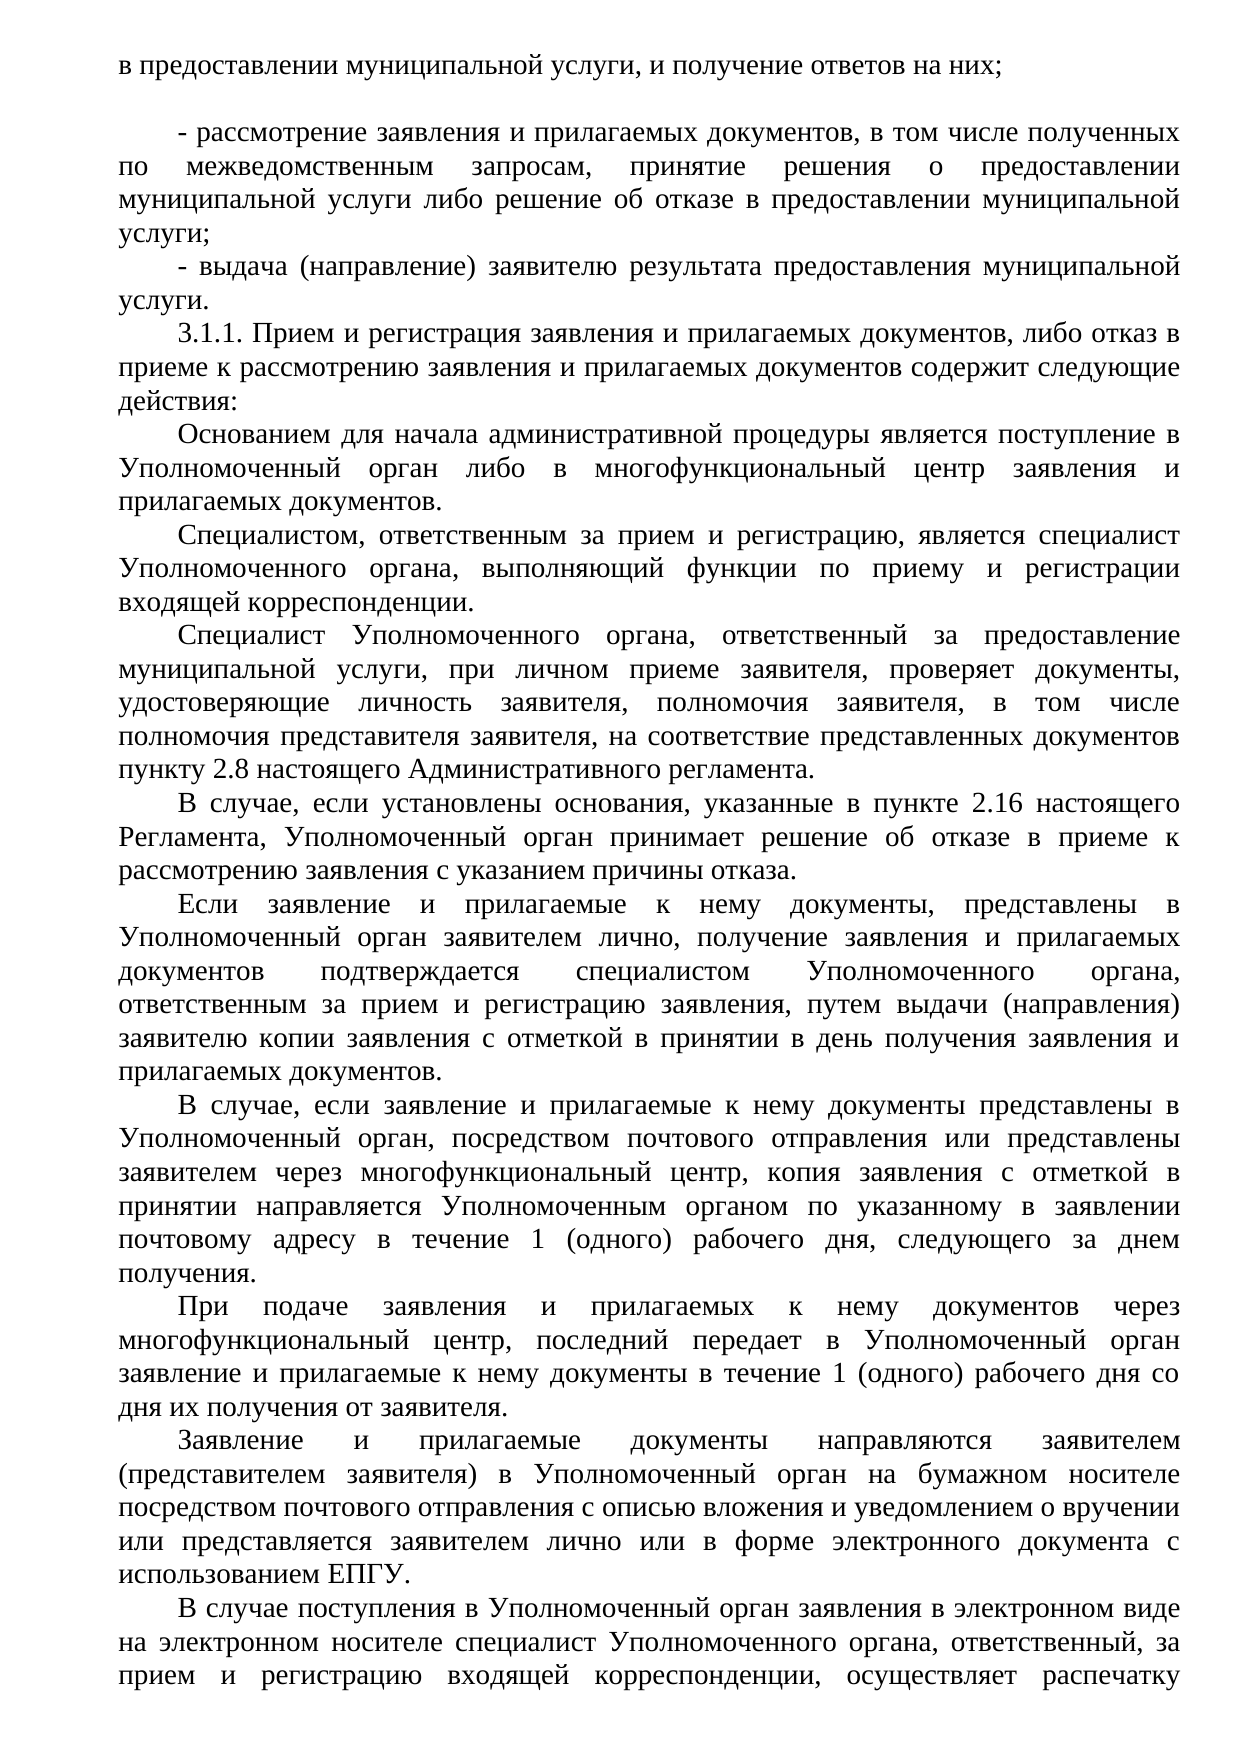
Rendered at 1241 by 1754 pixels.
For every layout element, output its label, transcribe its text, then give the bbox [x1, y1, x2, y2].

text - выдача (направление) заявителю результата предоставления муниципальной услуги. [118, 248, 1181, 316]
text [118, 47, 1181, 81]
text В случае, если заявление и прилагаемые к нему документы представлены в Уполномоченный орган, посредством почтового отправления или представлены заявителем через многофункциональный центр, копия заявления с отметкой в принятии направляется Уполномоченным органом по указанному в заявлении почтовому адресу в течение 1 (одного) рабочего дня, следующего за днем получения. [118, 1087, 1181, 1288]
text Основанием для начала административной процедуры является поступление в Уполномоченный орган либо в многофункциональный центр заявления и прилагаемых документов. [118, 416, 1181, 517]
text В случае, если установлены основания, указанные в пункте 2.16 настоящего Регламента, Уполномоченный орган принимает решение об отказе в приеме к рассмотрению заявления с указанием причины отказа. [118, 785, 1181, 886]
text Специалист Уполномоченного органа, ответственный за предоставление муниципальной услуги, при личном приеме заявителя, проверяет документы, удостоверяющие личность заявителя, полномочия заявителя, в том числе полномочия представителя заявителя, на соответствие представленных документов пункту 2.8 настоящего Административного регламента. [118, 617, 1181, 785]
text При подаче заявления и прилагаемых к нему документов через многофункциональный центр, последний передает в Уполномоченный орган заявление и прилагаемые к нему документы в течение 1 (одного) рабочего дня со дня их получения от заявителя. [118, 1288, 1181, 1422]
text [118, 1590, 1181, 1691]
text - рассмотрение заявления и прилагаемых документов, в том числе полученных по межведомственным запросам, принятие решения о предоставлении муниципальной услуги либо решение об отказе в предоставлении муниципальной услуги; [118, 114, 1181, 248]
text Заявление и прилагаемые документы направляются заявителем (представителем заявителя) в Уполномоченный орган на бумажном носителе посредством почтового отправления с описью вложения и уведомлением о вручении или представляется заявителем лично или в форме электронного документа с использованием ЕПГУ. [118, 1422, 1181, 1590]
text Специалистом, ответственным за прием и регистрацию, является специалист Уполномоченного органа, выполняющий функции по приему и регистрации входящей корреспонденции. [118, 517, 1181, 617]
text Если заявление и прилагаемые к нему документы, представлены в Уполномоченный орган заявителем лично, получение заявления и прилагаемых документов подтверждается специалистом Уполномоченного органа, ответственным за прием и регистрацию заявления, путем выдачи (направления) заявителю копии заявления с отметкой в принятии в день получения заявления и прилагаемых документов. [118, 886, 1181, 1087]
text 3.1.1. Прием и регистрация заявления и прилагаемых документов, либо отказ в приеме к рассмотрению заявления и прилагаемых документов содержит следующие действия: [118, 316, 1181, 416]
